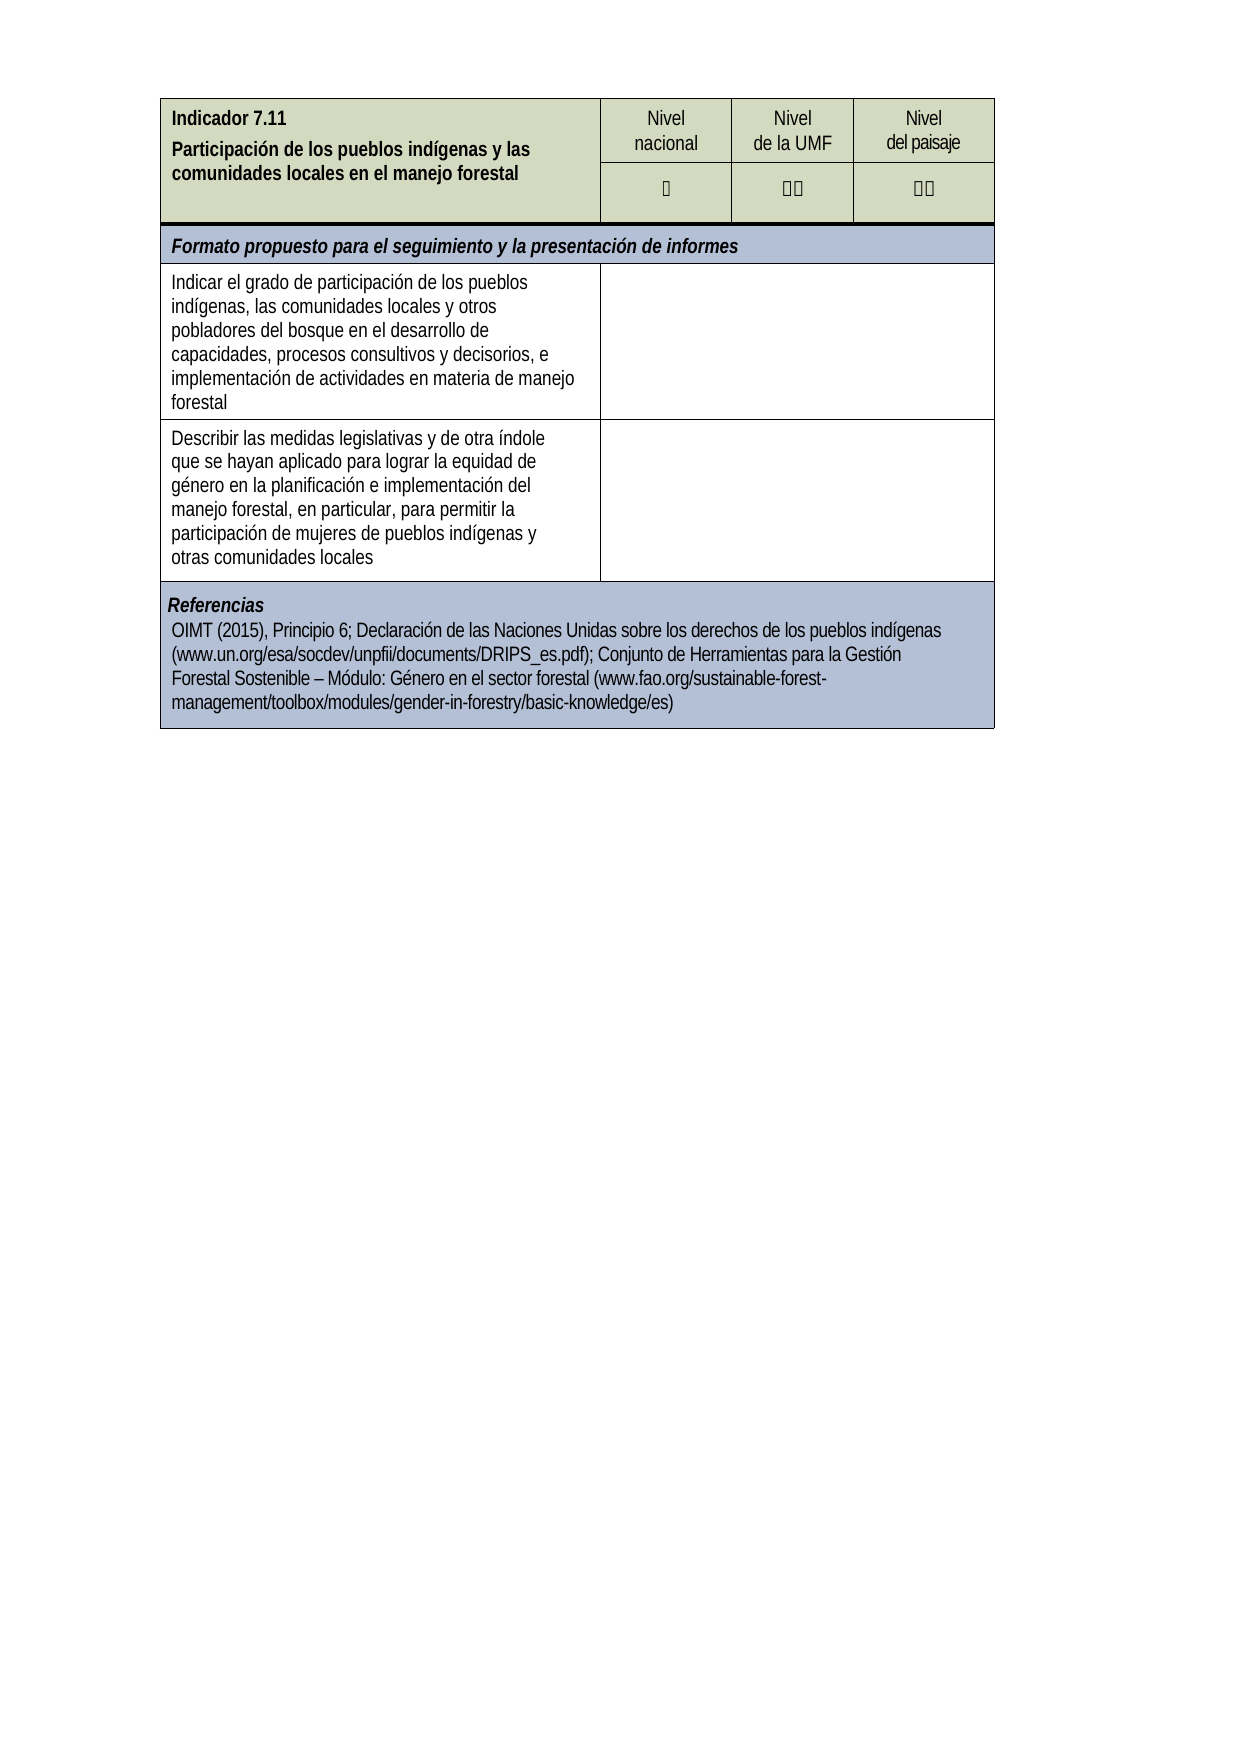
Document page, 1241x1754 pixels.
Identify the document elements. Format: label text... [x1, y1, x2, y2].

table_cell [601, 420, 994, 581]
table_cell Referencias OIMT (2015), Principio 6; Declaración de las Naciones Unidas sobre los derechos de los pueblos indígenas (www.un.org/esa/socdev/unpfii/documents/DRIPS_es.pdf); Conjunto de Herramientas para la Gestión Forestal Sostenible – Módulo: Género en el sector forestal (www.fao.org/sustainable-forestmanagement/toolbox/modules/gender-in-forestry/basic-knowledge/es) [161, 582, 994, 728]
table_cell  [601, 163, 731, 222]
table_cell Describir las medidas legislativas y de otra índole que se hayan aplicado para lograr la equidad de género en la planificación e implementación del manejo forestal, en particular, para permitir la participación de mujeres de pueblos indígenas y otras comunidades locales [161, 420, 600, 581]
table_cell  [732, 163, 853, 222]
table_cell  [854, 163, 994, 222]
table_header Nivel del paisaje [854, 99, 994, 162]
table_cell [601, 264, 994, 418]
table_cell Formato propuesto para el seguimiento y la presentación de informes [161, 226, 994, 263]
table_header Nivel nacional [601, 99, 731, 162]
table_cell Indicar el grado de participación de los pueblos indígenas, las comunidades locales y otros pobladores del bosque en el desarrollo de capacidades, procesos consultivos y decisorios, e implementación de actividades en materia de manejo forestal [161, 264, 600, 418]
table_header Nivel de la UMF [732, 99, 853, 162]
table_header Indicador 7.11 Participación de los pueblos indígenas y las comunidades locales en el manejo forestal [161, 99, 600, 222]
